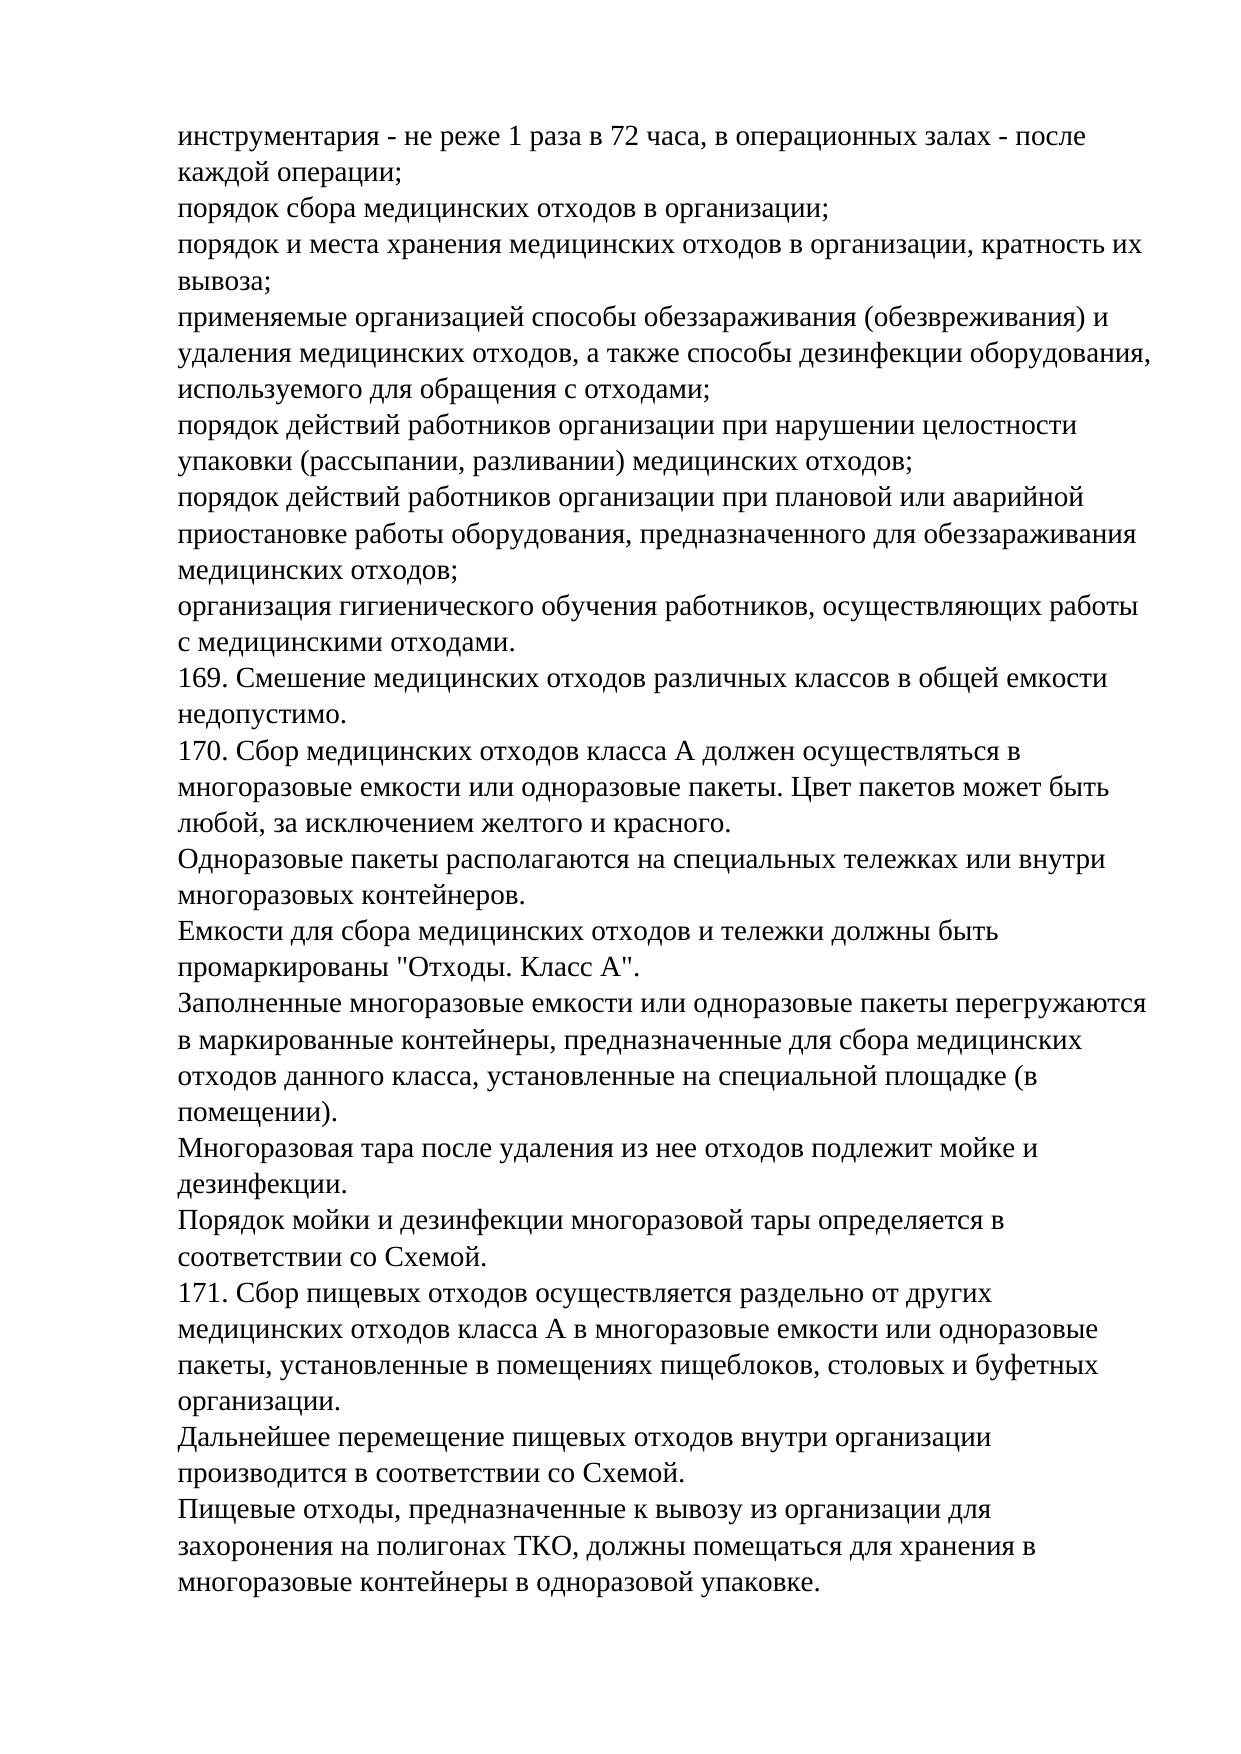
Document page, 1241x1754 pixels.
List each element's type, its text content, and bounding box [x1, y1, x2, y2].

text 171. Сбор пищевых отходов осуществляется раздельно от других медицинских отходов класса А в многоразовые емкости или одноразовые пакеты, установленные в помещениях пищеблоков, столовых и буфетных организации. [177, 1275, 1152, 1417]
text порядок сбора медицинских отходов в организации; [177, 190, 1152, 224]
text Многоразовая тара после удаления из нее отходов подлежит мойке и дезинфекции. [177, 1130, 1152, 1200]
text Одноразовые пакеты располагаются на специальных тележках или внутри многоразовых контейнеров. [177, 841, 1152, 911]
text порядок и места хранения медицинских отходов в организации, кратность их вывоза; [177, 227, 1152, 296]
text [177, 118, 1152, 188]
text 169. Смешение медицинских отходов различных классов в общей емкости недопустимо. [177, 660, 1152, 730]
text порядок действий работников организации при нарушении целостности упаковки (рассыпании, разливании) медицинских отходов; [177, 407, 1152, 477]
text Дальнейшее перемещение пищевых отходов внутри организации производится в соответствии со Схемой. [177, 1419, 1152, 1489]
text применяемые организацией способы обеззараживания (обезвреживания) и удаления медицинских отходов, а также способы дезинфекции оборудования, используемого для обращения с отходами; [177, 299, 1152, 405]
text организация гигиенического обучения работников, осуществляющих работы с медицинскими отходами. [177, 588, 1152, 658]
text 170. Сбор медицинских отходов класса А должен осуществляться в многоразовые емкости или одноразовые пакеты. Цвет пакетов может быть любой, за исключением желтого и красного. [177, 733, 1152, 838]
text Заполненные многоразовые емкости или одноразовые пакеты перегружаются в маркированные контейнеры, предназначенные для сбора медицинских отходов данного класса, установленные на специальной площадке (в помещении). [177, 986, 1152, 1128]
text порядок действий работников организации при плановой или аварийной приостановке работы оборудования, предназначенного для обеззараживания медицинских отходов; [177, 479, 1152, 585]
text Пищевые отходы, предназначенные к вывозу из организации для захоронения на полигонах ТКО, должны помещаться для хранения в многоразовые контейнеры в одноразовой упаковке. [177, 1492, 1152, 1597]
text Порядок мойки и дезинфекции многоразовой тары определяется в соответствии со Схемой. [177, 1202, 1152, 1272]
text Емкости для сбора медицинских отходов и тележки должны быть промаркированы "Отходы. Класс А". [177, 913, 1152, 983]
